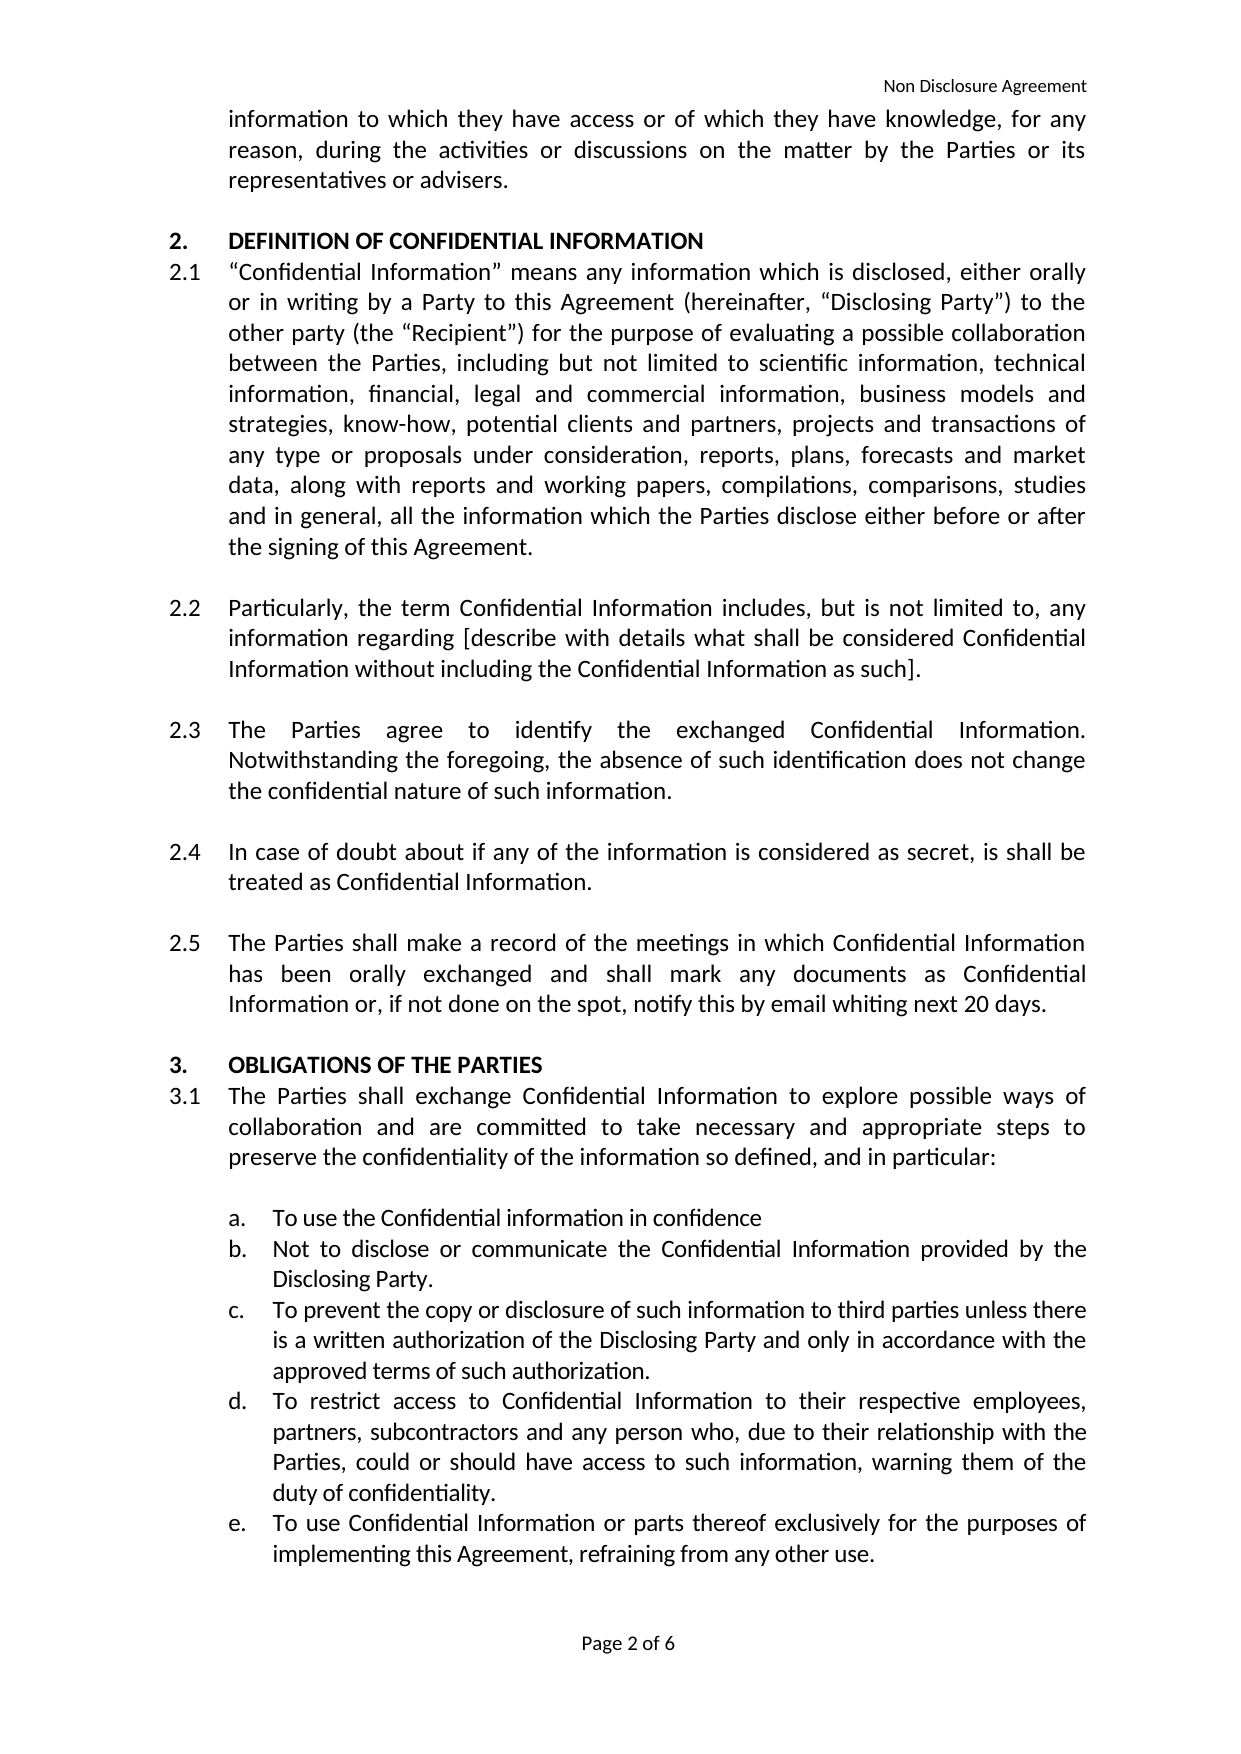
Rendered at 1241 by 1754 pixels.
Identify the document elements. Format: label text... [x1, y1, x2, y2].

list OBLIGATIONS OF THE PARTIES [169, 1049, 1087, 1080]
list To use the Confidential information in confidence [228, 1202, 1087, 1233]
list DEFINITION OF CONFIDENTIAL INFORMATION [169, 226, 1087, 256]
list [169, 103, 1087, 195]
list The Parties shall make a record of the meetings in which Confidential Information has been orally exchanged and shall mark any documents as Confidential Information or, if not done on the spot, notify this by email whiting next 20 days. [169, 927, 1087, 1019]
list In case of doubt about if any of the information is considered as secret, is shall be treated as Confidential Information. [169, 836, 1087, 897]
list Particularly, the term Confidential Information includes, but is not limited to, any information regarding [describe with details what shall be considered Confidential Information without including the Confidential Information as such]. [169, 592, 1087, 683]
list The Parties shall exchange Confidential Information to explore possible ways of collaboration and are committed to take necessary and appropriate steps to preserve the confidentiality of the information so defined, and in particular: [169, 1080, 1087, 1172]
list To restrict access to Confidential Information to their respective employees, partners, subcontractors and any person who, due to their relationship with the Parties, could or should have access to such information, warning them of the duty of confidentiality. [228, 1385, 1087, 1507]
list The Parties agree to identify the exchanged Confidential Information. Notwithstanding the foregoing, the absence of such identification does not change the confidential nature of such information. [169, 714, 1087, 805]
list To use Confidential Information or parts thereof exclusively for the purposes of implementing this Agreement, refraining from any other use. [228, 1507, 1087, 1568]
list To prevent the copy or disclosure of such information to third parties unless there is a written authorization of the Disclosing Party and only in accordance with the approved terms of such authorization. [228, 1294, 1087, 1385]
list “Confidential Information” means any information which is disclosed, either orally or in writing by a Party to this Agreement (hereinafter, “Disclosing Party”) to the other party (the “Recipient”) for the purpose of evaluating a possible collaboration between the Parties, including but not limited to scientific information, technical information, financial, legal and commercial information, business models and strategies, know-how, potential clients and partners, projects and transactions of any type or proposals under consideration, reports, plans, forecasts and market data, along with reports and working papers, compilations, comparisons, studies and in general, all the information which the Parties disclose either before or after the signing of this Agreement. [169, 256, 1087, 561]
list Not to disclose or communicate the Confidential Information provided by the Disclosing Party. [228, 1233, 1087, 1294]
